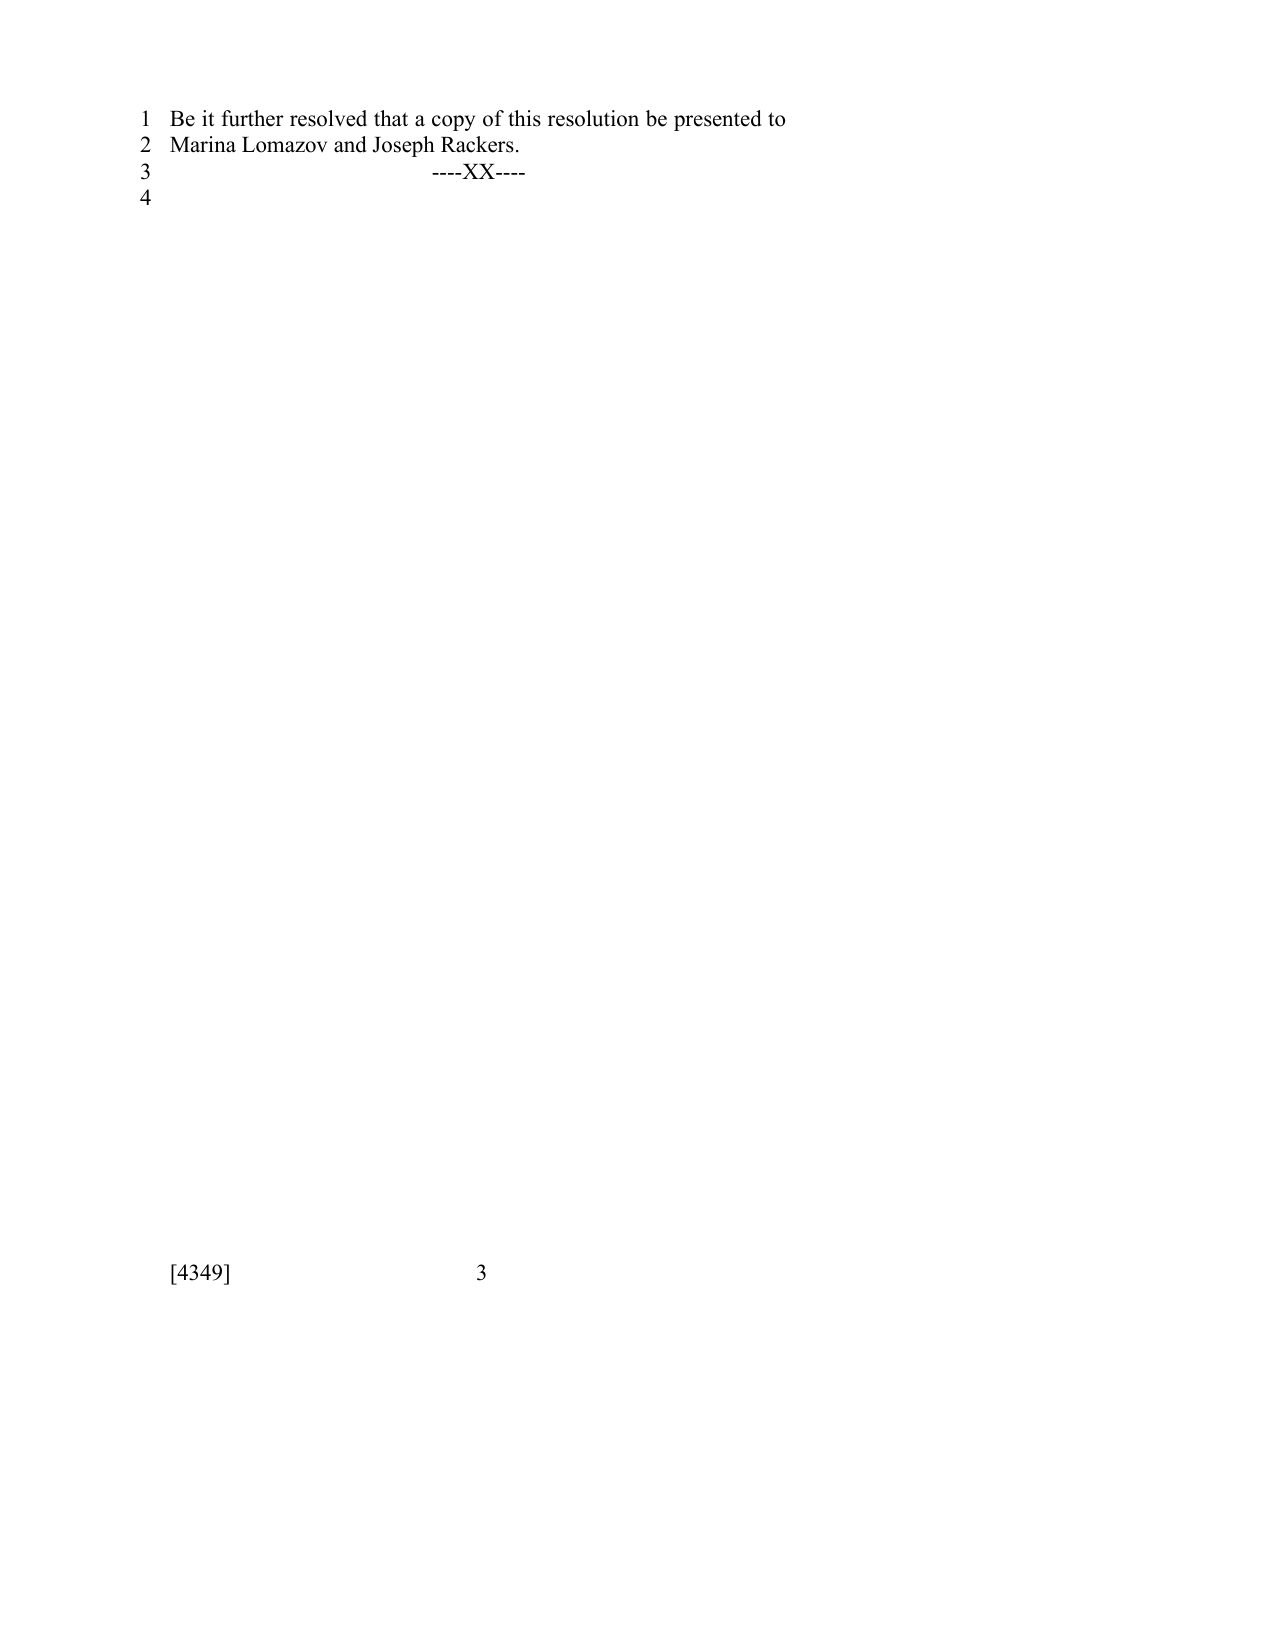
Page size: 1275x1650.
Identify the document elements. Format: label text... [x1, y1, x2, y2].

text Be it further resolved that a copy of this resolution be presented to Marina Lomazov and Joseph Rackers. [169, 105, 787, 158]
text ----XX---- [169, 158, 787, 184]
